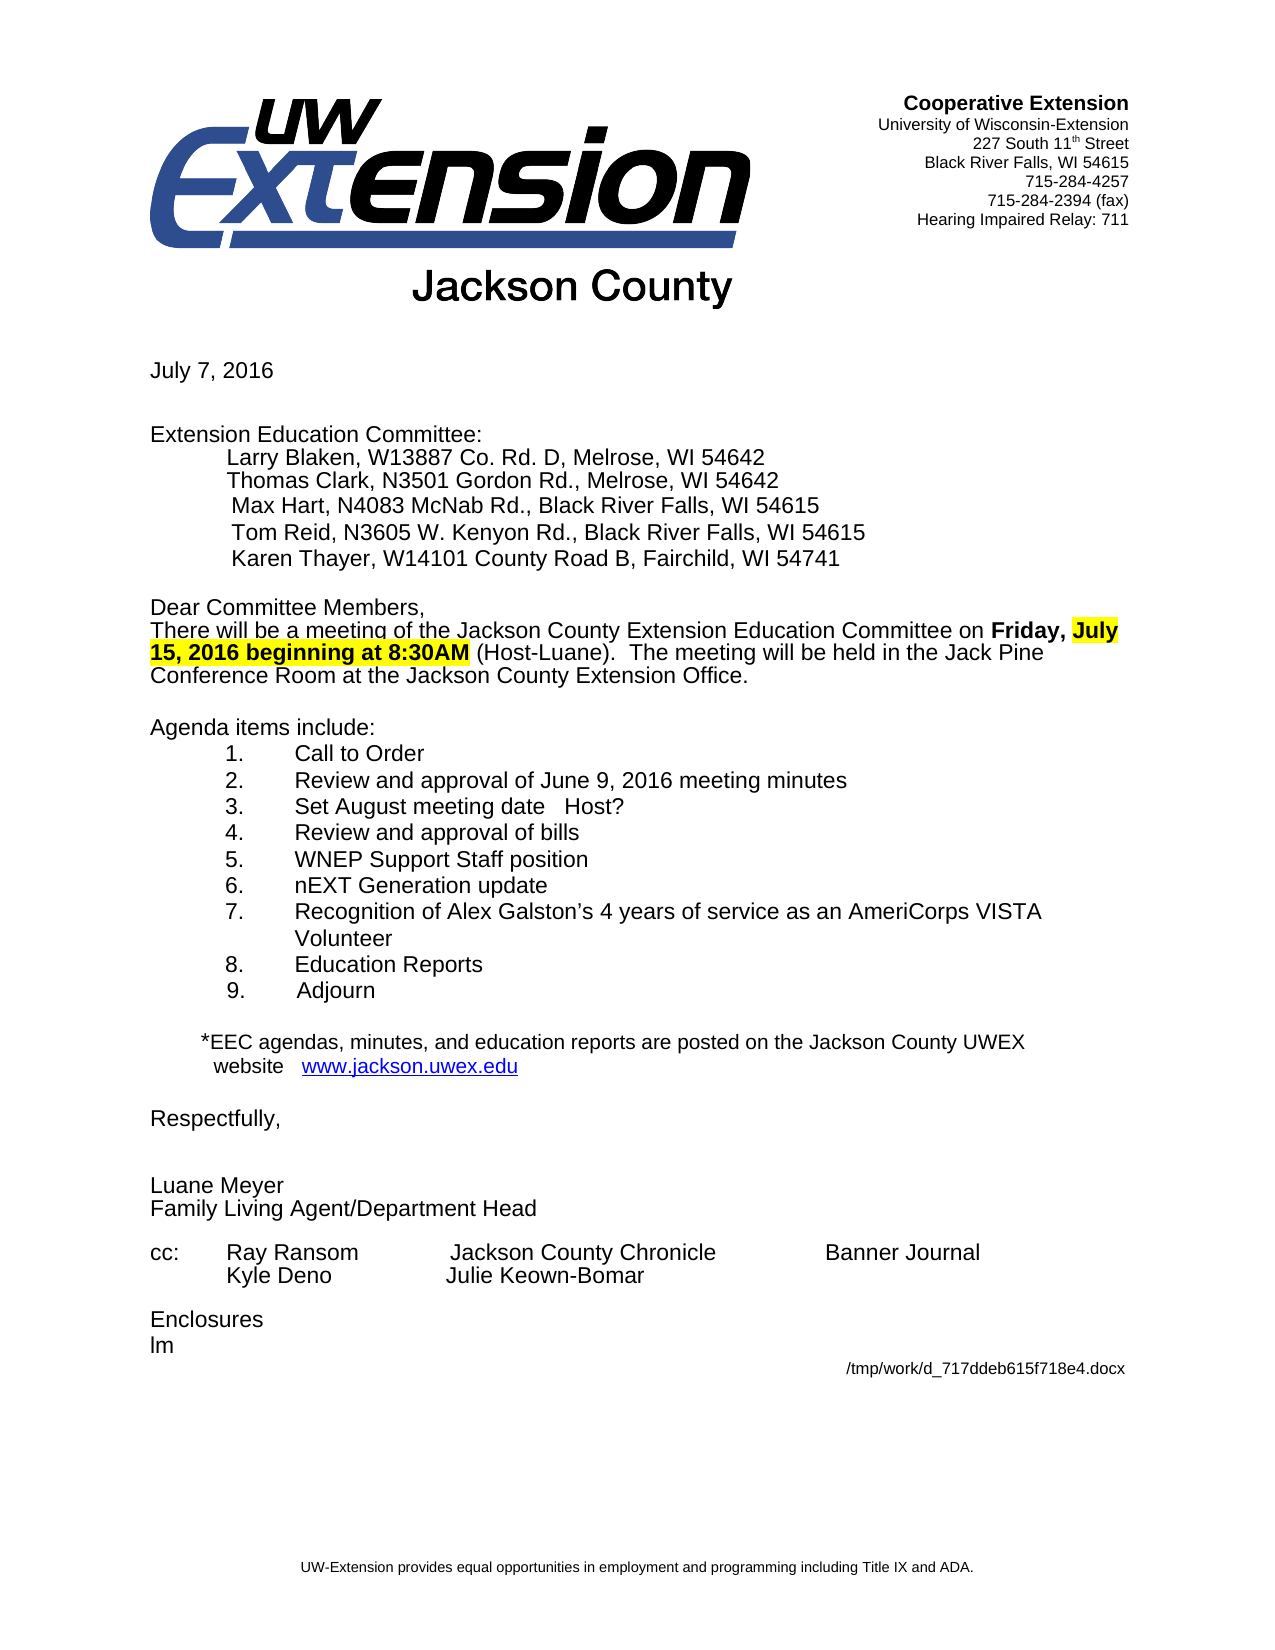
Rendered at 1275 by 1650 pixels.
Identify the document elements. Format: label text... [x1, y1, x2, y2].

text Max Hart, N4083 McNab Rd., Black River Falls, WI 54615 [150, 492, 1125, 519]
text lm [150, 1332, 1125, 1359]
text Dear Committee Members, [150, 598, 1125, 620]
text Extension Education Committee: [150, 421, 1125, 448]
text Tom Reid, N3605 W. Kenyon Rd., Black River Falls, WI 54615 [150, 519, 1125, 545]
text Thomas Clark, N3501 Gordon Rd., Melrose, WI 54642 [150, 470, 1125, 492]
text Luane Meyer [150, 1176, 1125, 1198]
text There will be a meeting of the Jackson County Extension Education Committee on Friday, July 15, 2016 beginning at 8:30AM (Host-Luane). The meeting will be held in the Jack Pine Conference Room at the Jackson County Extension Office. [150, 620, 1125, 687]
list Review and approval of bills [225, 819, 1125, 846]
picture [150, 99, 750, 309]
text *EEC agendas, minutes, and education reports are posted on the Jackson County UWEX [150, 1028, 1125, 1054]
text July 7, 2016 [150, 357, 1125, 383]
list Review and approval of June 9, 2016 meeting minutes [225, 767, 1125, 793]
list Call to Order [225, 740, 1125, 767]
text website www.jackson.uwex.edu [150, 1054, 1125, 1078]
text Family Living Agent/Department Head [150, 1198, 1125, 1220]
text 9. Adjourn [150, 977, 1125, 1004]
text Agenda items include: [150, 714, 1125, 740]
text Respectfully, [150, 1104, 1125, 1131]
text Larry Blaken, W13887 Co. Rd. D, Melrose, WI 54642 [150, 448, 1125, 470]
list WNEP Support Staff position [225, 846, 1125, 872]
text cc: Ray Ransom Jackson County Chronicle Banner Journal [150, 1243, 1125, 1265]
text Kyle Deno Julie Keown-Bomar [150, 1265, 1125, 1288]
text Karen Thayer, W14101 County Road B, Fairchild, WI 54741 [150, 545, 1125, 572]
text Enclosures [150, 1310, 1125, 1332]
list Recognition of Alex Galston’s 4 years of service as an AmeriCorps VISTA [225, 898, 1125, 925]
list Education Reports [225, 951, 1125, 977]
text \\Uwext_server\share1\Administration\EEC\Notices\2016\.doc [150, 1359, 1125, 1378]
list nEXT Generation update [225, 872, 1125, 898]
list Set August meeting date Host? [225, 793, 1125, 819]
list Volunteer [262, 925, 1125, 951]
